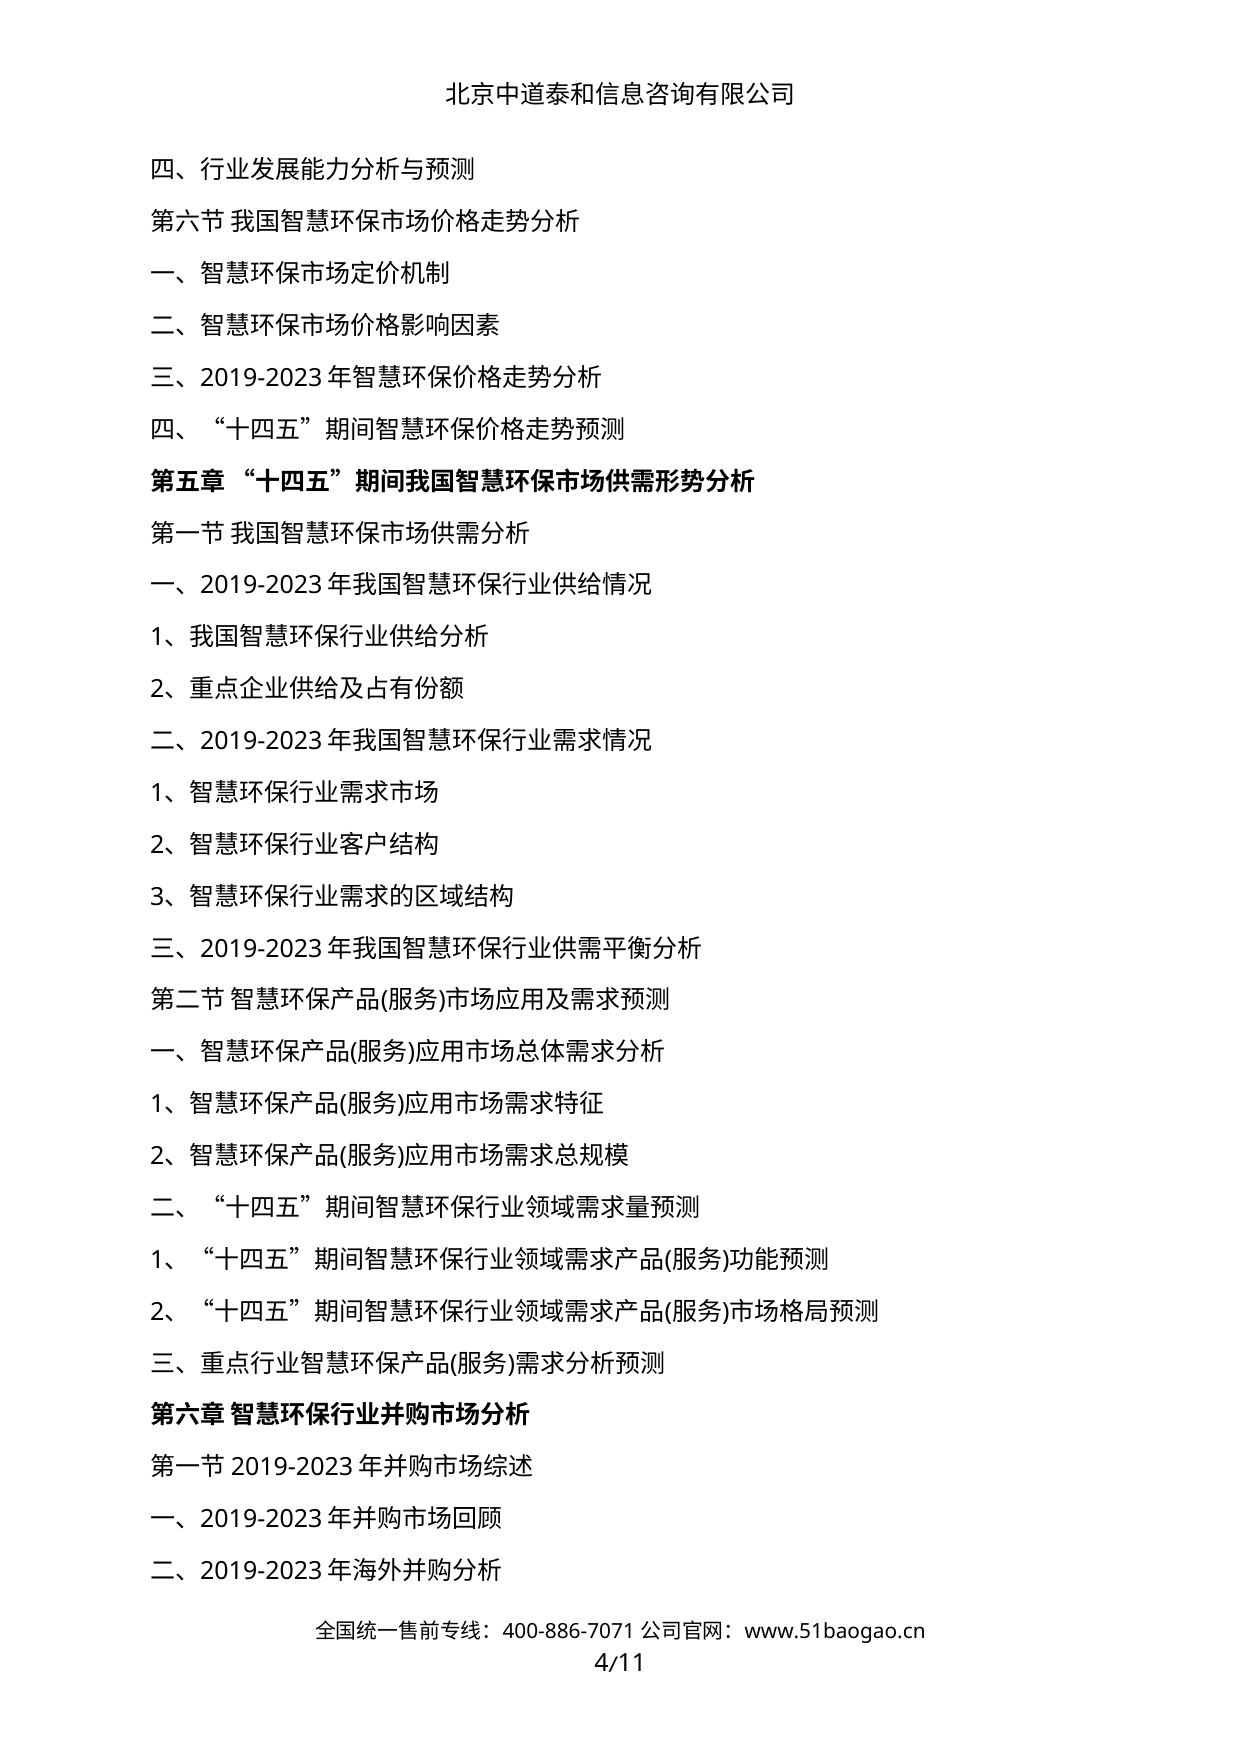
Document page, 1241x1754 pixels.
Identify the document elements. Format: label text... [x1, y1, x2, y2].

text 二、“十四五”期间智慧环保行业领域需求量预测 [150, 1187, 1090, 1224]
text 二、2019-2023年我国智慧环保行业需求情况 [150, 721, 1090, 757]
text 3、智慧环保行业需求的区域结构 [150, 876, 1090, 912]
text 2、智慧环保产品(服务)应用市场需求总规模 [150, 1136, 1090, 1172]
text 一、智慧环保产品(服务)应用市场总体需求分析 [150, 1032, 1090, 1068]
text 第六节 我国智慧环保市场价格走势分析 [150, 202, 1090, 238]
text 第二节 智慧环保产品(服务)市场应用及需求预测 [150, 980, 1090, 1016]
text 一、智慧环保市场定价机制 [150, 254, 1090, 290]
text 2、智慧环保行业客户结构 [150, 824, 1090, 861]
text 三、重点行业智慧环保产品(服务)需求分析预测 [150, 1343, 1090, 1379]
text 二、智慧环保市场价格影响因素 [150, 306, 1090, 342]
text 四、行业发展能力分析与预测 [150, 150, 1090, 186]
text 1、我国智慧环保行业供给分析 [150, 617, 1090, 653]
text 2、重点企业供给及占有份额 [150, 669, 1090, 705]
text 1、智慧环保行业需求市场 [150, 772, 1090, 809]
text 二、2019-2023年海外并购分析 [150, 1551, 1090, 1587]
text 一、2019-2023年我国智慧环保行业供给情况 [150, 565, 1090, 601]
text 第一节 我国智慧环保市场供需分析 [150, 513, 1090, 549]
text 三、2019-2023年我国智慧环保行业供需平衡分析 [150, 928, 1090, 964]
text 第一节 2019-2023年并购市场综述 [150, 1447, 1090, 1483]
text 2、“十四五”期间智慧环保行业领域需求产品(服务)市场格局预测 [150, 1291, 1090, 1327]
text 四、“十四五”期间智慧环保价格走势预测 [150, 409, 1090, 446]
text 一、2019-2023年并购市场回顾 [150, 1499, 1090, 1535]
text 三、2019-2023年智慧环保价格走势分析 [150, 357, 1090, 394]
text 1、智慧环保产品(服务)应用市场需求特征 [150, 1084, 1090, 1120]
text 第六章 智慧环保行业并购市场分析 [150, 1395, 1090, 1431]
text 第五章 “十四五”期间我国智慧环保市场供需形势分析 [150, 461, 1090, 497]
text 1、“十四五”期间智慧环保行业领域需求产品(服务)功能预测 [150, 1239, 1090, 1276]
